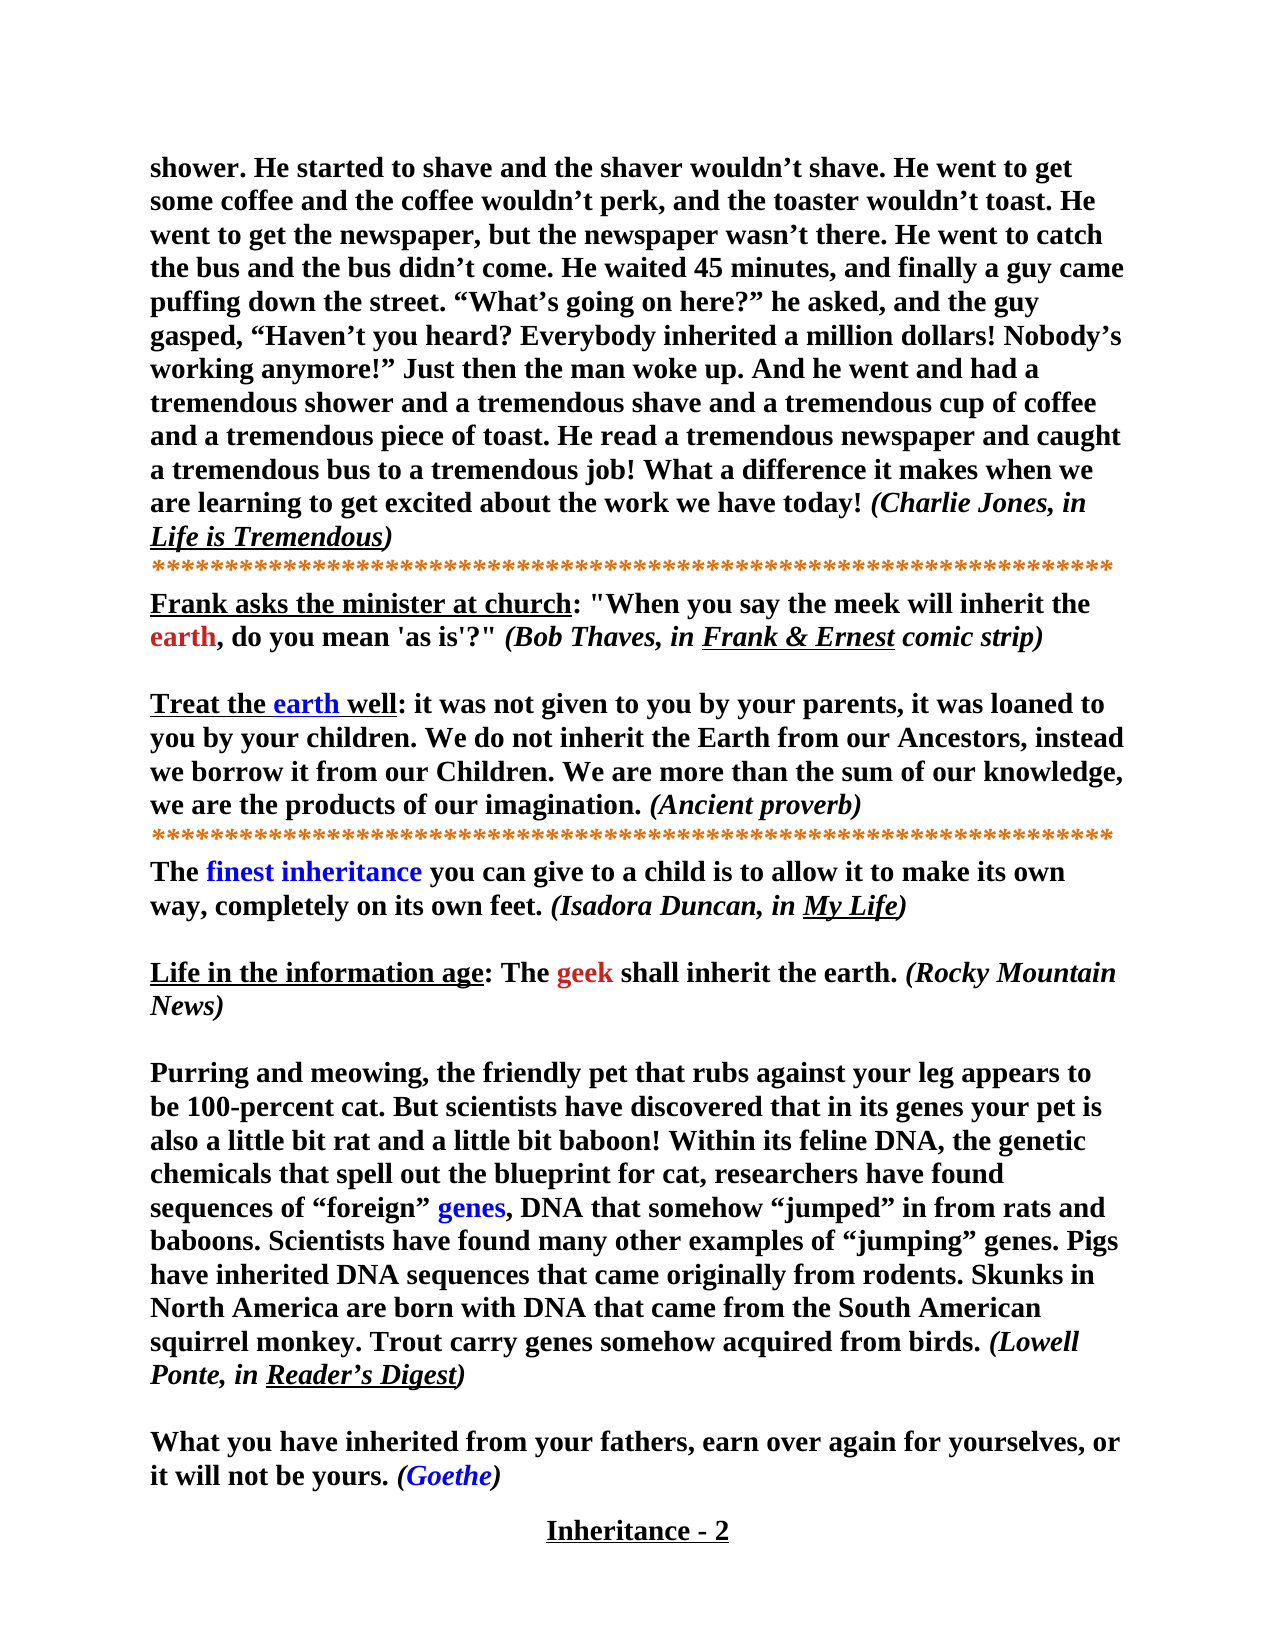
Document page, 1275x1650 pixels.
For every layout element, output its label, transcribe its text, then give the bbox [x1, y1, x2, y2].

text Purring and meowing, the friendly pet that rubs against your leg appears to be 100-percent cat. But scientists have discovered that in its genes your pet is also a little bit rat and a little bit baboon! Within its feline DNA, the genetic chemicals that spell out the blueprint for cat, researchers have found sequences of “foreign” genes, DNA that somehow “jumped” in from rats and baboons. Scientists have found many other examples of “jumping” genes. Pigs have inherited DNA sequences that came originally from rodents. Skunks in North America are born with DNA that came from the South American squirrel monkey. Trout carry genes somehow acquired from birds. (Lowell Ponte, in Reader’s Digest) [150, 1056, 1125, 1391]
text Treat the earth well: it was not given to you by your parents, it was loaned to you by your children. We do not inherit the Earth from our Ancestors, instead we borrow it from our Children. We are more than the sum of our knowledge, we are the products of our imagination. (Ancient proverb) [150, 687, 1125, 821]
text ****************************************************************** [150, 821, 1125, 854]
text Life in the information age: The geek shall inherit the earth. (Rocky Mountain News) [150, 955, 1125, 1022]
text What you have inherited from your fathers, earn over again for yourselves, or it will not be yours. (Goethe) [150, 1424, 1125, 1492]
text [150, 150, 1125, 586]
text Frank asks the minister at church: "When you say the meek will inherit the earth, do you mean 'as is'?" (Bob Thaves, in Frank & Ernest comic strip) [150, 586, 1125, 653]
text The finest inheritance you can give to a child is to allow it to make its own way, completely on its own feet. (Isadora Duncan, in My Life) [150, 854, 1125, 921]
